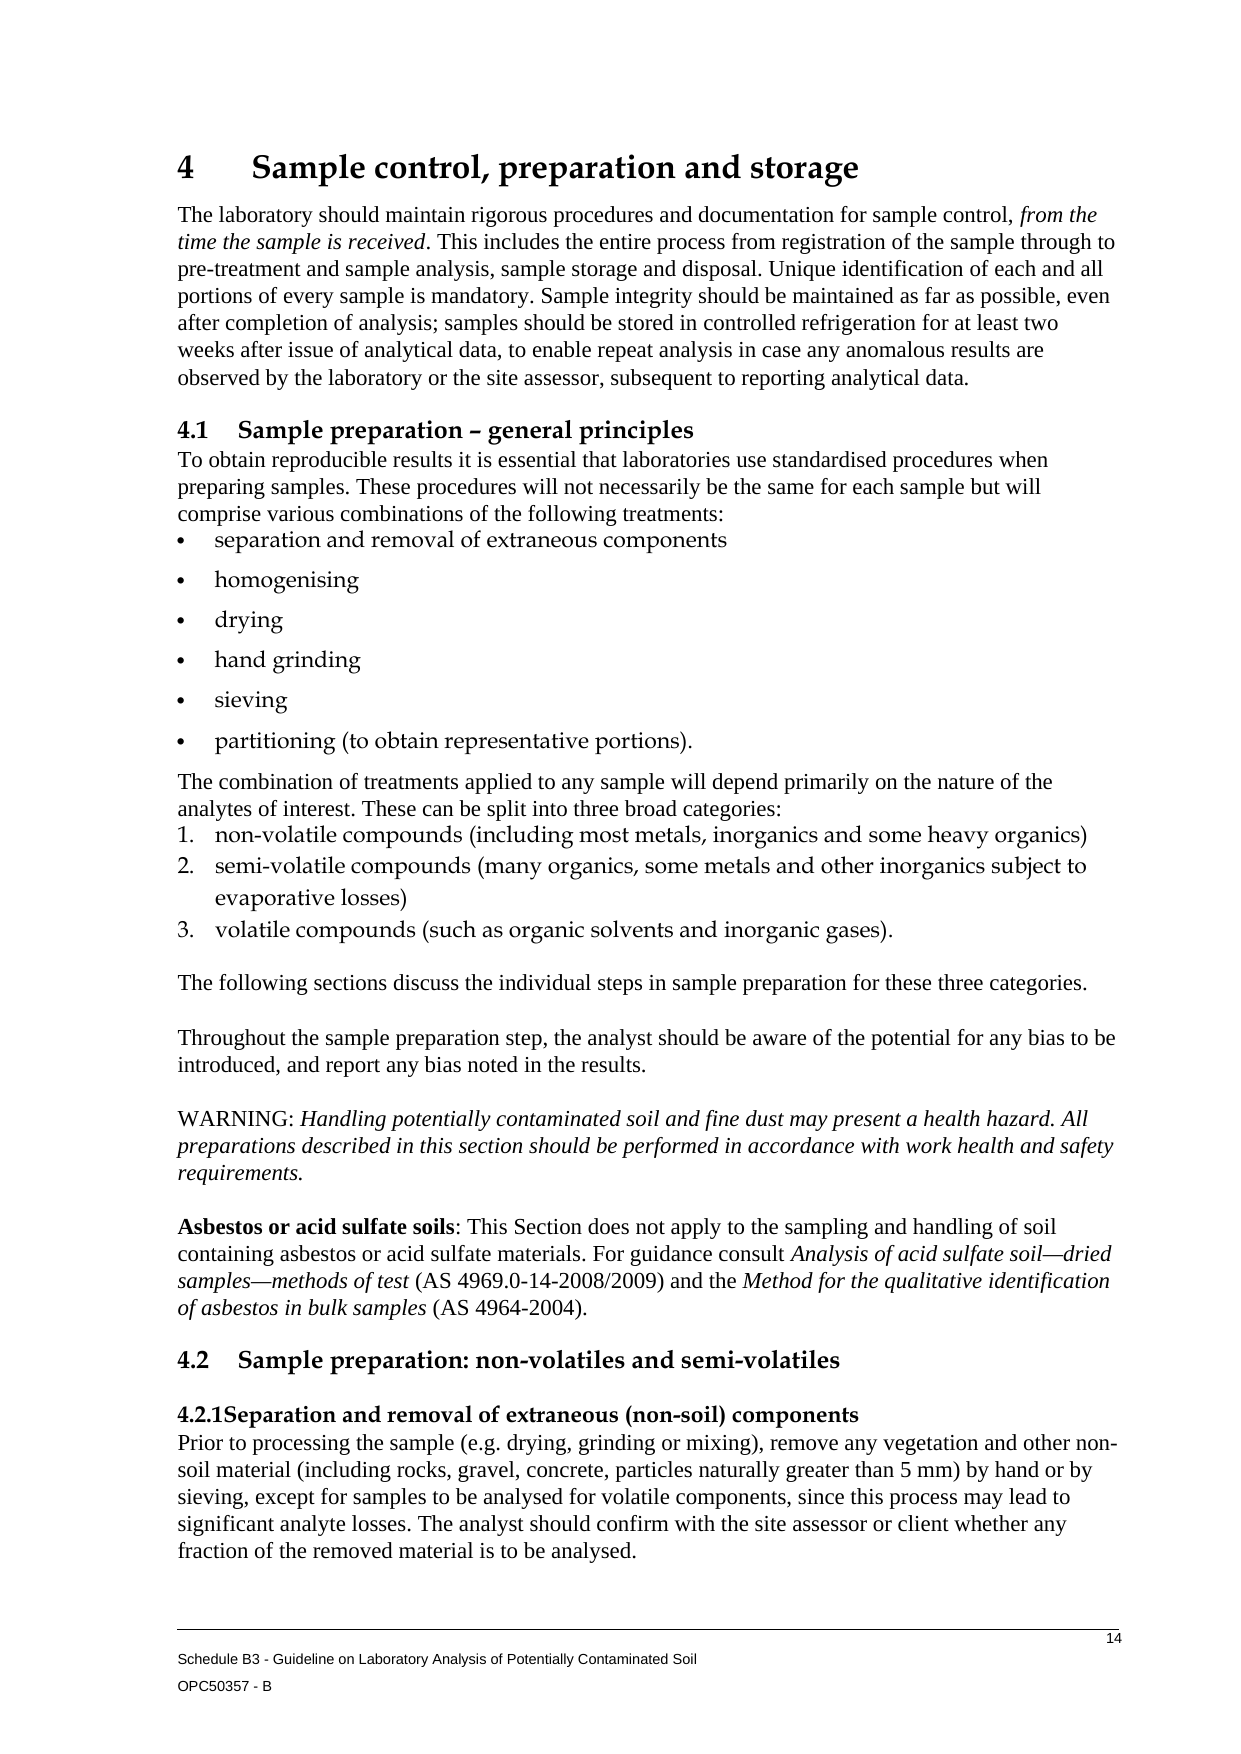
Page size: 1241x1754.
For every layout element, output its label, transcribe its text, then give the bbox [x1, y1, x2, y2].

subtitle Separation and removal of extraneous (non-soil) components [177, 1401, 1122, 1428]
text separation and removal of extraneous components [177, 526, 1122, 554]
text To obtain reproducible results it is essential that laboratories use standardised procedures when preparing samples. These procedures will not necessarily be the same for each sample but will comprise various combinations of the following treatments: [177, 445, 1122, 526]
text sieving [177, 687, 1122, 714]
text The combination of treatments applied to any sample will depend primarily on the nature of the analytes of interest. These can be split into three broad categories: [177, 767, 1122, 821]
subtitle Sample preparation – general principles [177, 415, 1122, 445]
text Prior to processing the sample (e.g. drying, grinding or mixing), remove any vegetation and other non-soil material (including rocks, gravel, concrete, particles naturally greater than 5 mm) by hand or by sieving, except for samples to be analysed for volatile components, since this process may lead to significant analyte losses. The analyst should confirm with the site assessor or client whether any fraction of the removed material is to be analysed. [177, 1428, 1122, 1564]
text drying [177, 607, 1122, 634]
text Asbestos or acid sulfate soils: This Section does not apply to the sampling and handling of soil containing asbestos or acid sulfate materials. For guidance consult Analysis of acid sulfate soil—dried samples—methods of test (AS 4969.0-14-2008/2009) and the Method for the qualitative identification of asbestos in bulk samples (AS 4964-2004). [177, 1212, 1122, 1321]
text homogenising [177, 566, 1122, 594]
list semi-volatile compounds (many organics, some metals and other inorganics subject to evaporative losses) [177, 853, 1122, 912]
text The laboratory should maintain rigorous procedures and documentation for sample control, from the time the sample is received. This includes the entire process from registration of the sample through to pre-treatment and sample analysis, sample storage and disposal. Unique identification of each and all portions of every sample is mandatory. Sample integrity should be maintained as far as possible, even after completion of analysis; samples should be stored in controlled refrigeration for at least two weeks after issue of analytical data, to enable repeat analysis in case any anomalous results are observed by the laboratory or the site assessor, subsequent to reporting analytical data. [177, 200, 1122, 390]
text The following sections discuss the individual steps in sample preparation for these three categories. [177, 969, 1122, 996]
list non-volatile compounds (including most metals, inorganics and some heavy organics) [177, 821, 1122, 849]
list volatile compounds (such as organic solvents and inorganic gases). [177, 916, 1122, 944]
text WARNING: Handling potentially contaminated soil and fine dust may present a health hazard. All preparations described in this section should be performed in accordance with work health and safety requirements. [177, 1104, 1122, 1185]
text partitioning (to obtain representative portions). [177, 727, 1122, 754]
subtitle Sample control, preparation and storage [177, 148, 1122, 188]
text Throughout the sample preparation step, the analyst should be aware of the potential for any bias to be introduced, and report any bias noted in the results. [177, 1023, 1122, 1077]
text hand grinding [177, 647, 1122, 674]
subtitle Sample preparation: non-volatiles and semi-volatiles [177, 1346, 1122, 1376]
